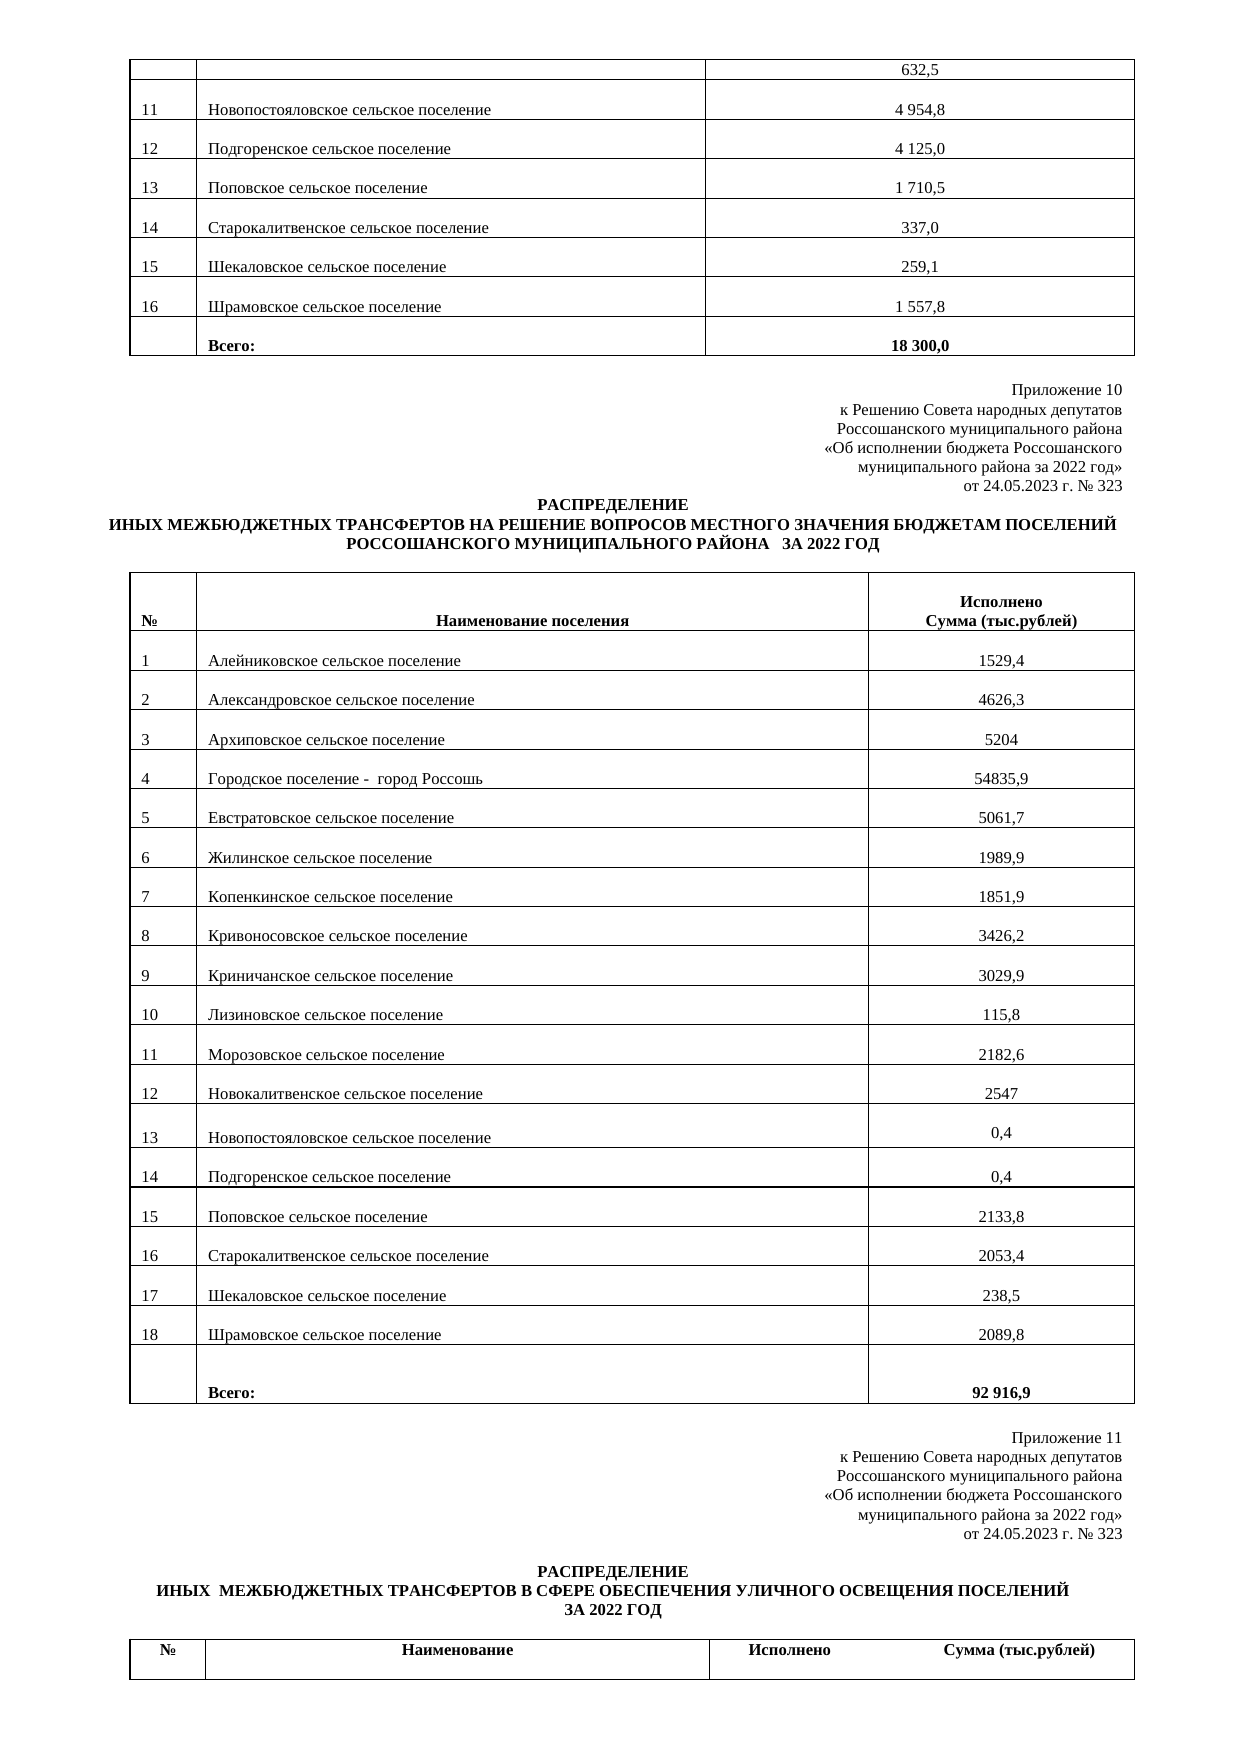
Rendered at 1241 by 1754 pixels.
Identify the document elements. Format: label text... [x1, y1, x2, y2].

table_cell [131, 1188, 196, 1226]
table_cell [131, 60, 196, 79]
text РАСПРЕДЕЛЕНИЕ [103, 1562, 1122, 1581]
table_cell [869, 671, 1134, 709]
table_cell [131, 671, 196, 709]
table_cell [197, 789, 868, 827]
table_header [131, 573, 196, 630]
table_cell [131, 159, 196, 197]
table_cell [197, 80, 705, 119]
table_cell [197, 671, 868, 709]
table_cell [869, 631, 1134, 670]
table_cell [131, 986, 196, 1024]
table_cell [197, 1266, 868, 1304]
text ИНЫХ МЕЖБЮДЖЕТНЫХ ТРАНСФЕРТОВ В СФЕРЕ ОБЕСПЕЧЕНИЯ УЛИЧНОГО ОСВЕЩЕНИЯ ПОСЕЛЕНИЙ [103, 1581, 1122, 1600]
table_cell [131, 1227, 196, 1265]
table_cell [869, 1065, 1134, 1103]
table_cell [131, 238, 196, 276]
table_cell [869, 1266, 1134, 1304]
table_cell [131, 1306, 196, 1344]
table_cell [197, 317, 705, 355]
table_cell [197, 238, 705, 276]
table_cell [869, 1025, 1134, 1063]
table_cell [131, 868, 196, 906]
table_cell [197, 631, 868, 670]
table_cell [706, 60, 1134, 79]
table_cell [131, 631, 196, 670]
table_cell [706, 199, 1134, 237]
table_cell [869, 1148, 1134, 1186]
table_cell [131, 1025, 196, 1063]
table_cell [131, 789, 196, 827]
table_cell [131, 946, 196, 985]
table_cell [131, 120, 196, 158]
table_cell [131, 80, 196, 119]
text от 24.05.2023 г. № 323 [90, 1523, 1122, 1543]
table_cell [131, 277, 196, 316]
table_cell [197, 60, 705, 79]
text Россошанского муниципального района [90, 418, 1122, 438]
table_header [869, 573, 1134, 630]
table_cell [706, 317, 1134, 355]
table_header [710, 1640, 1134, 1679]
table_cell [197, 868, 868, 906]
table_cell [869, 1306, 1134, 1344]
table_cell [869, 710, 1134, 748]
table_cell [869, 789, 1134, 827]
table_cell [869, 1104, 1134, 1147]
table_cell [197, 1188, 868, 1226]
text муниципального района за 2022 год» [90, 457, 1122, 476]
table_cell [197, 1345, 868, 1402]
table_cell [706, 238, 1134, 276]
text к Решению Совета народных депутатов [90, 1447, 1122, 1466]
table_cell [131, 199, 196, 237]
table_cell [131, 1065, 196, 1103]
text Россошанского муниципального района [90, 1466, 1122, 1485]
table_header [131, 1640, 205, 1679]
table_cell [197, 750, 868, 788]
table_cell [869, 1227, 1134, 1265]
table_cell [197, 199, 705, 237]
text РАСПРЕДЕЛЕНИЕ [103, 495, 1122, 514]
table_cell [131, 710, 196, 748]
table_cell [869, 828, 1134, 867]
text ЗА 2022 ГОД [103, 1600, 1122, 1619]
text муниципального района за 2022 год» [90, 1504, 1122, 1523]
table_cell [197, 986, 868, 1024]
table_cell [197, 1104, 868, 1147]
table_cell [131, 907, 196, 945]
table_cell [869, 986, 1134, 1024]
text Приложение 11 [103, 1428, 1122, 1447]
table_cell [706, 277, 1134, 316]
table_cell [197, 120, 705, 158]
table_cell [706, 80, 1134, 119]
text ИНЫХ МЕЖБЮДЖЕТНЫХ ТРАНСФЕРТОВ НА РЕШЕНИЕ ВОПРОСОВ МЕСТНОГО ЗНАЧЕНИЯ БЮДЖЕТАМ ПОСЕЛЕНИЙ РОССОШАНСКОГО МУНИЦИПАЛЬНОГО РАЙОНА ЗА 2022 ГОД [103, 514, 1122, 553]
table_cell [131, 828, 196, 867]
text «Об исполнении бюджета Россошанского [90, 438, 1122, 457]
text «Об исполнении бюджета Россошанского [90, 1485, 1122, 1504]
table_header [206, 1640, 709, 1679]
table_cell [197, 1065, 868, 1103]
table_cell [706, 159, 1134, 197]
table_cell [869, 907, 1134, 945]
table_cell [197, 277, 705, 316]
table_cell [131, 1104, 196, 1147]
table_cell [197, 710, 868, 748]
text Приложение 10 [90, 380, 1122, 399]
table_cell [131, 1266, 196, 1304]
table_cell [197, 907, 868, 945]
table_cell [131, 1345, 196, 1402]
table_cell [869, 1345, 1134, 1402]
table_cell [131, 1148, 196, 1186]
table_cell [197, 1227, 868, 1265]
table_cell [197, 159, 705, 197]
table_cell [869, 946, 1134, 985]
text от 24.05.2023 г. № 323 [90, 476, 1122, 495]
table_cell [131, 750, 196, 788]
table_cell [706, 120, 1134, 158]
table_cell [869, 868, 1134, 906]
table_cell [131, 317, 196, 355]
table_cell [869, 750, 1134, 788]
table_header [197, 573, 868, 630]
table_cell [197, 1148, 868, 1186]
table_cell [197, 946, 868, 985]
text к Решению Совета народных депутатов [90, 399, 1122, 418]
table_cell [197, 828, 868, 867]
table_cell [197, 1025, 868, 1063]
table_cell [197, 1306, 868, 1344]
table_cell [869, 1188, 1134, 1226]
